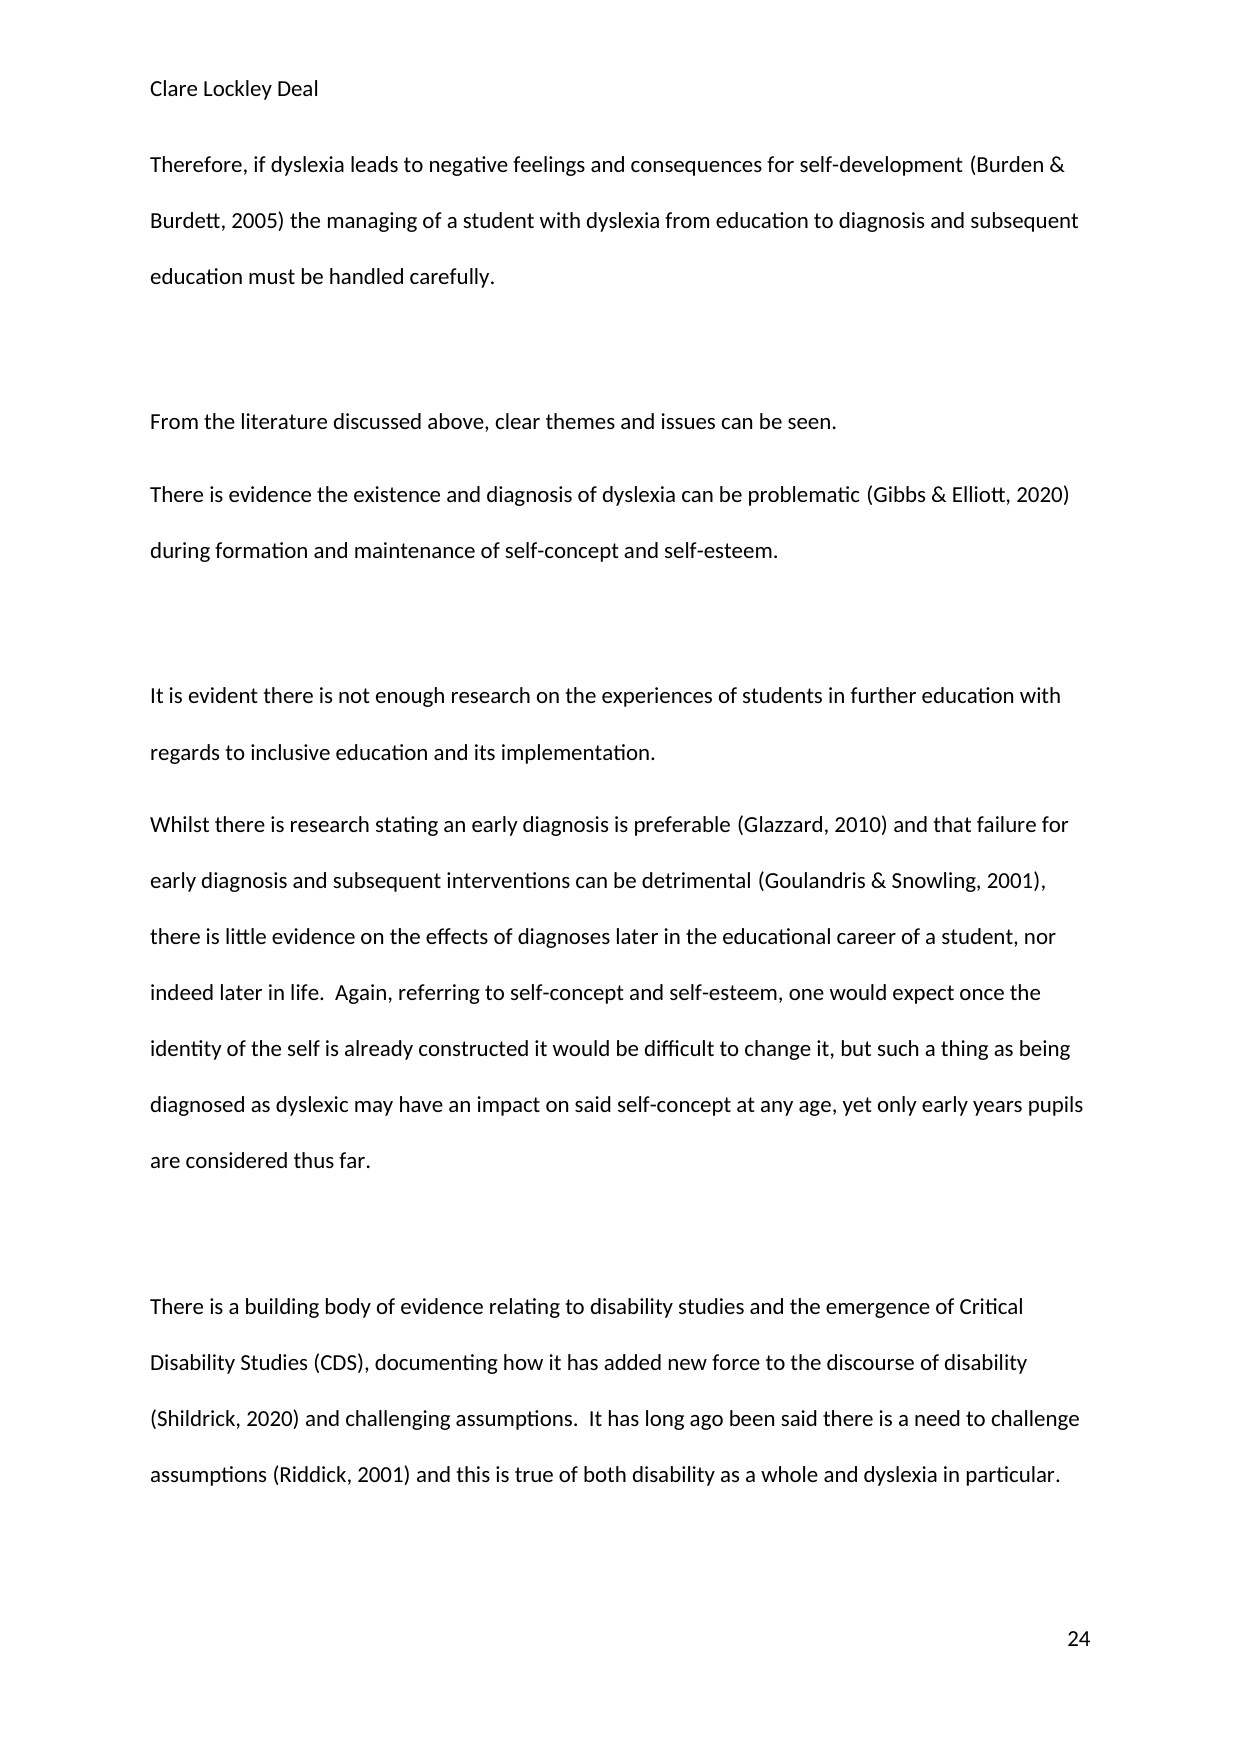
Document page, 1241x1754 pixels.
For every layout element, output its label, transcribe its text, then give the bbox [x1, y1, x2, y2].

text Whilst there is research stating an early diagnosis is preferable and that failure for early diagnosis and subsequent interventions can be detrimental , there is little evidence on the effects of diagnoses later in the educational career of a student, nor indeed later in life. Again, referring to self-concept and self-esteem, one would expect once the identity of the self is already constructed it would be difficult to change it, but such a thing as being diagnosed as dyslexic may have an impact on said self-concept at any age, yet only early years pupils are considered thus far. [150, 810, 1090, 1175]
text There is evidence the existence and diagnosis of dyslexia can be problematic during formation and maintenance of self-concept and self-esteem. [150, 480, 1090, 564]
text It is evident there is not enough research on the experiences of students in further education with regards to inclusive education and its implementation. [150, 682, 1090, 766]
text There is a building body of evidence relating to disability studies and the emergence of Critical Disability Studies (CDS), documenting how it has added new force to the discourse of disability and challenging assumptions. It has long ago been said there is a need to challenge assumptions and this is true of both disability as a whole and dyslexia in particular. [150, 1292, 1090, 1488]
text From the literature discussed above, clear themes and issues can be seen. [150, 407, 1090, 436]
text Therefore, if dyslexia leads to negative feelings and consequences for self-development the managing of a student with dyslexia from education to diagnosis and subsequent education must be handled carefully. [150, 150, 1090, 290]
